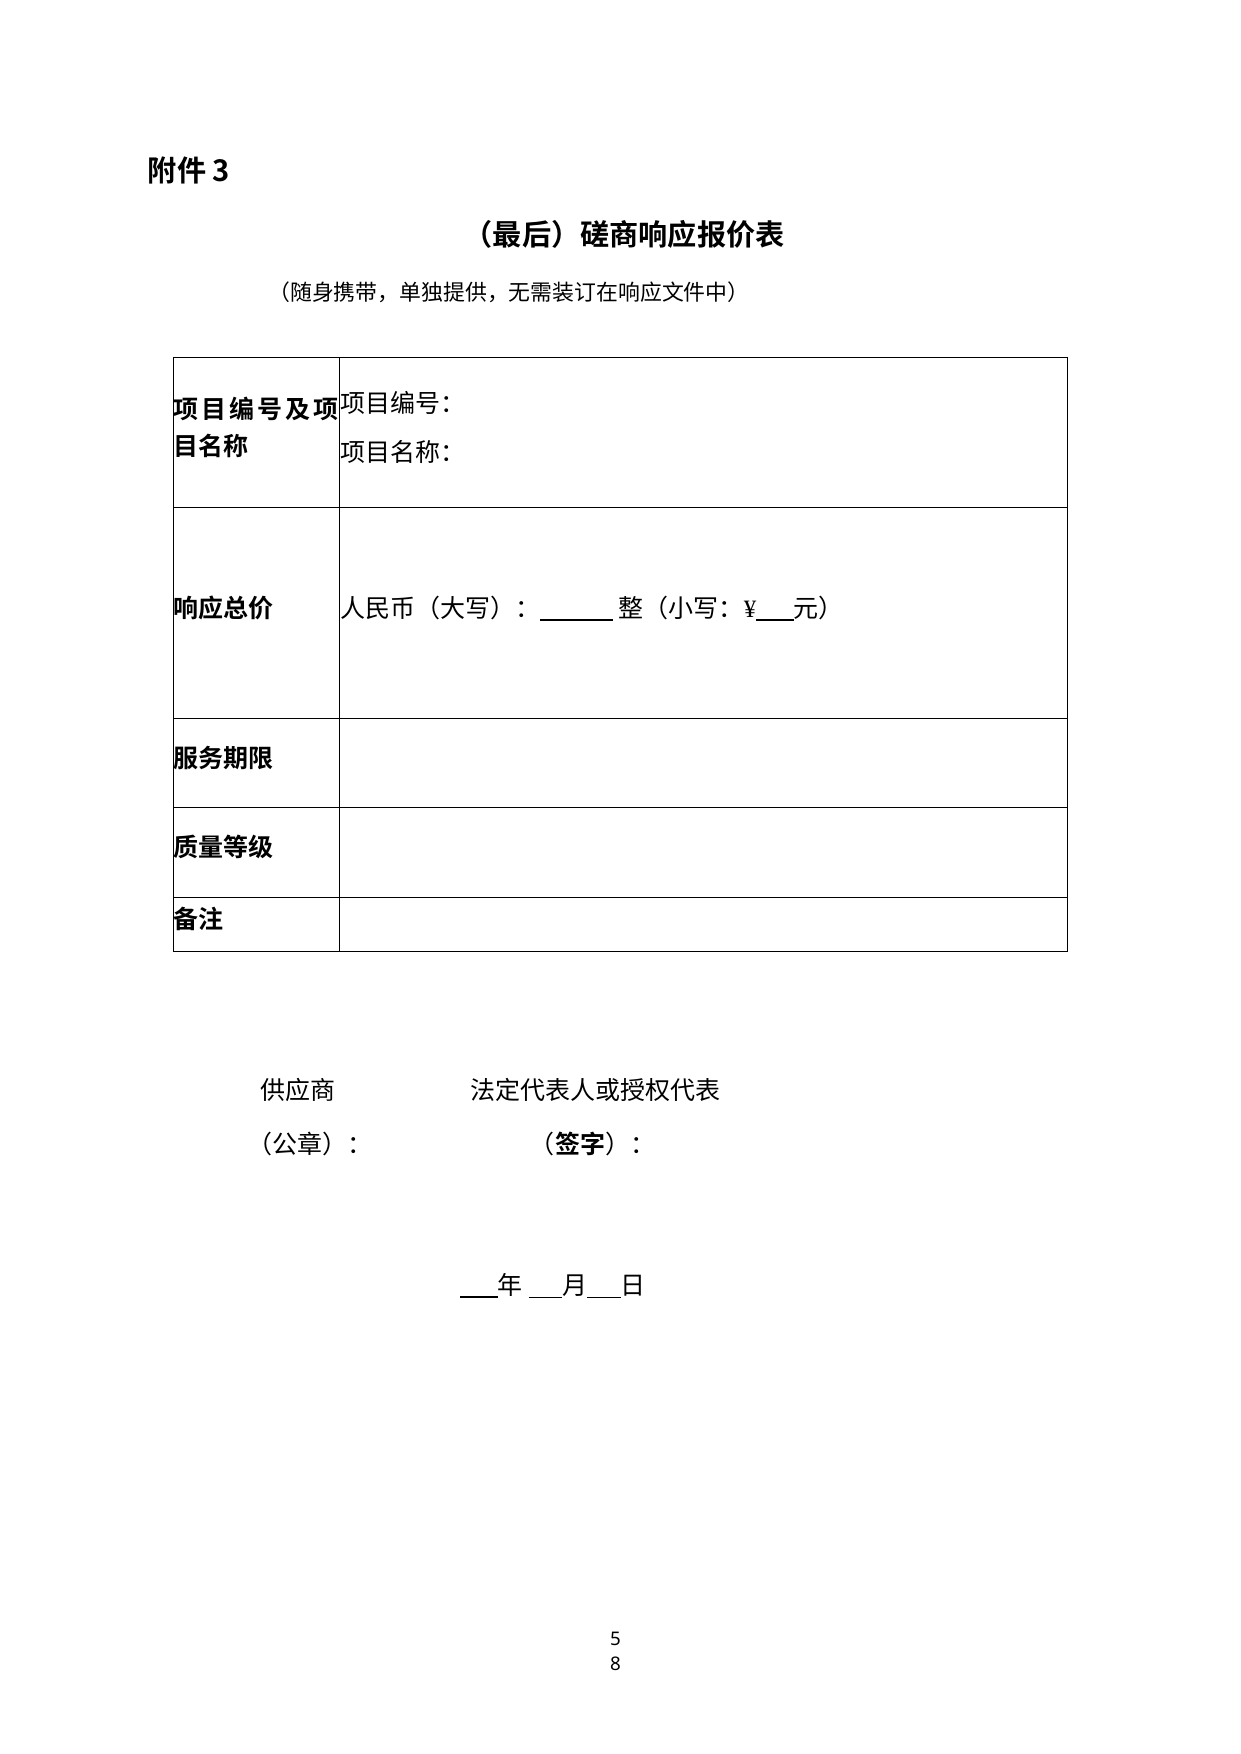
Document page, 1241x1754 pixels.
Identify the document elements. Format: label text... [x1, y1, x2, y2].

table_cell [340, 898, 1067, 951]
table_header 项目编号： 项目名称： [340, 358, 1067, 507]
text 年 月 日 [148, 1266, 1092, 1302]
text （公章）： （签字）： [148, 1125, 1092, 1161]
subtitle 附件3 [148, 148, 1092, 190]
table_cell 服务期限 [174, 719, 339, 807]
text 供应商 法定代表人或授权代表 [148, 1071, 1092, 1107]
table_cell [340, 719, 1067, 807]
table_cell [340, 808, 1067, 897]
table_header 项目编号及项目名称 [174, 358, 339, 507]
table_cell 响应总价 [174, 508, 339, 717]
table_cell 质量等级 [174, 808, 339, 897]
subtitle （最后）磋商响应报价表 [148, 211, 1092, 253]
text （随身携带，单独提供，无需装订在响应文件中） [148, 274, 1092, 306]
table_cell 备注 [174, 898, 339, 951]
table_cell 人民币（大写）： 整（小写：¥ 元） [340, 508, 1067, 717]
